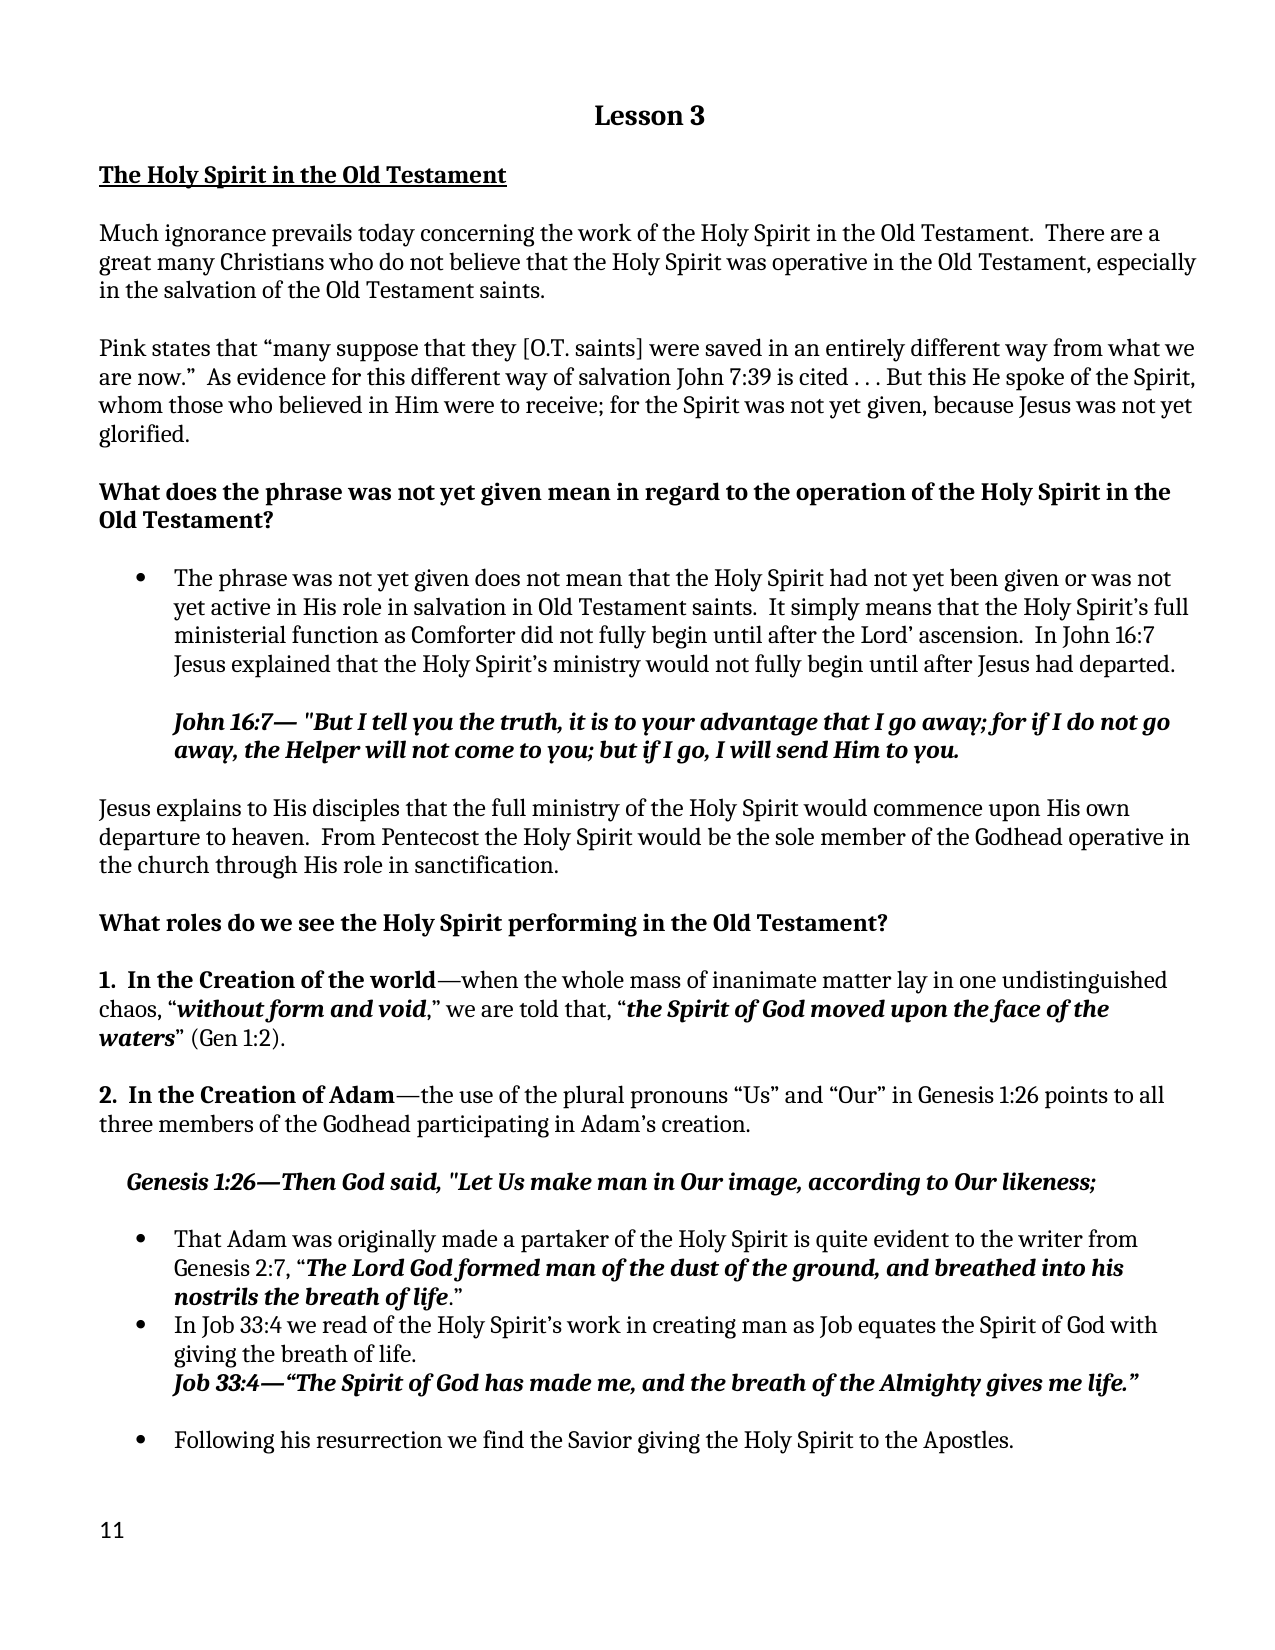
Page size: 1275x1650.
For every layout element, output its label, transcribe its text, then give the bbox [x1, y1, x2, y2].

list That Adam was originally made a partaker of the Holy Spirit is quite evident to the writer from Genesis 2:7, “The Lord God formed man of the dust of the ground, and breathed into his nostrils the breath of life.” [136, 1225, 1200, 1311]
list The phrase was not yet given does not mean that the Holy Spirit had not yet been given or was not yet active in His role in salvation in Old Testament saints. It simply means that the Holy Spirit’s full ministerial function as Comforter did not fully begin until after the Lord’ ascension. In John 16:7 Jesus explained that the Holy Spirit’s ministry would not fully begin until after Jesus had departed. [136, 564, 1200, 679]
text Lesson 3 [99, 99, 1200, 132]
list In Job 33:4 we read of the Holy Spirit’s work in creating man as Job equates the Spirit of God with giving the breath of life. [136, 1311, 1200, 1369]
text Pink states that “many suppose that they [O.T. saints] were saved in an entirely different way from what we are now.” As evidence for this different way of salvation John 7:39 is cited . . . But this He spoke of the Spirit, whom those who believed in Him were to receive; for the Spirit was not yet given, because Jesus was not yet glorified. [99, 334, 1200, 449]
list John 16:7— "But I tell you the truth, it is to your advantage that I go away; for if I do not go away, the Helper will not come to you; but if I go, I will send Him to you. [174, 707, 1200, 765]
list Jesus explains to His disciples that the full ministry of the Holy Spirit would commence upon His own departure to heaven. From Pentecost the Holy Spirit would be the sole member of the Godhead operative in the church through His role in sanctification. [99, 794, 1200, 880]
text The Holy Spirit in the Old Testament [99, 161, 1200, 190]
list What roles do we see the Holy Spirit performing in the Old Testament? [99, 909, 1200, 937]
text What does the phrase was not yet given mean in regard to the operation of the Holy Spirit in the Old Testament? [99, 477, 1200, 535]
list 1. In the Creation of the world—when the whole mass of inanimate matter lay in one undistinguished chaos, “without form and void,” we are told that, “the Spirit of God moved upon the face of the waters” (Gen 1:2). [99, 966, 1200, 1052]
list 2. In the Creation of Adam—the use of the plural pronouns “Us” and “Our” in Genesis 1:26 points to all three members of the Godhead participating in Adam’s creation. [99, 1081, 1200, 1139]
list Following his resurrection we find the Savior giving the Holy Spirit to the Apostles. [136, 1426, 1200, 1455]
list Genesis 1:26—Then God said, "Let Us make man in Our image, according to Our likeness; [99, 1167, 1200, 1196]
list Job 33:4—“The Spirit of God has made me, and the breath of the Almighty gives me life.” [174, 1369, 1200, 1397]
text Much ignorance prevails today concerning the work of the Holy Spirit in the Old Testament. There are a great many Christians who do not believe that the Holy Spirit was operative in the Old Testament, especially in the salvation of the Old Testament saints. [99, 219, 1200, 305]
